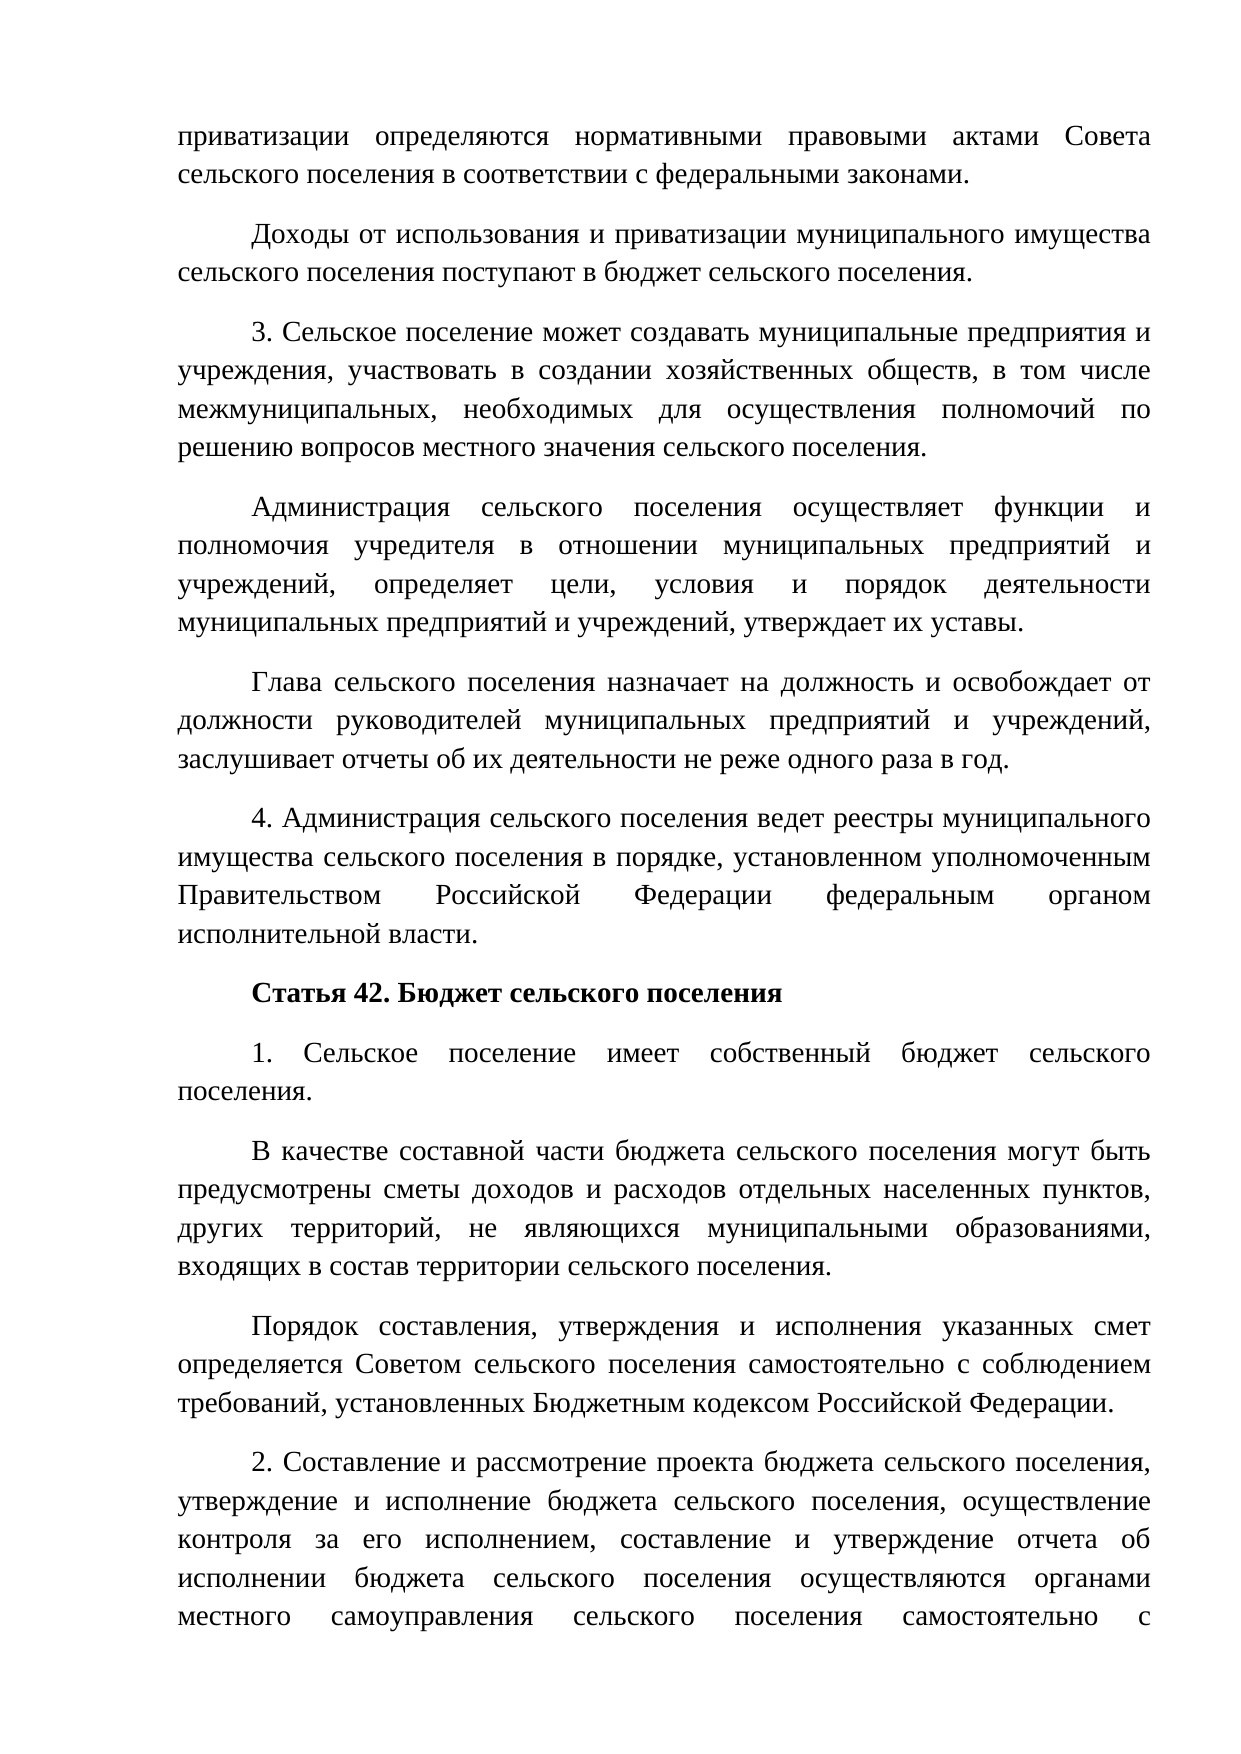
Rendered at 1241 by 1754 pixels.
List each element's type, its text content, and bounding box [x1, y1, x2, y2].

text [177, 1444, 1152, 1632]
text Статья 42. Бюджет сельского поселения [177, 975, 1152, 1009]
text 4. Администрация сельского поселения ведет реестры муниципального имущества сельского поселения в порядке, установленном уполномоченным Правительством Российской Федерации федеральным органом исполнительной власти. [177, 800, 1152, 949]
text 1. Сельское поселение имеет собственный бюджет сельского поселения. [177, 1035, 1152, 1107]
text Доходы от использования и приватизации муниципального имущества сельского поселения поступают в бюджет сельского поселения. [177, 216, 1152, 288]
text 3. Сельское поселение может создавать муниципальные предприятия и учреждения, участвовать в создании хозяйственных обществ, в том числе межмуниципальных, необходимых для осуществления полномочий по решению вопросов местного значения сельского поселения. [177, 314, 1152, 463]
text Администрация сельского поселения осуществляет функции и полномочия учредителя в отношении муниципальных предприятий и учреждений, определяет цели, условия и порядок деятельности муниципальных предприятий и учреждений, утверждает их уставы. [177, 489, 1152, 638]
text В качестве составной части бюджета сельского поселения могут быть предусмотрены сметы доходов и расходов отдельных населенных пунктов, других территорий, не являющихся муниципальными образованиями, входящих в состав территории сельского поселения. [177, 1133, 1152, 1282]
text Глава сельского поселения назначает на должность и освобождает от должности руководителей муниципальных предприятий и учреждений, заслушивает отчеты об их деятельности не реже одного раза в год. [177, 664, 1152, 774]
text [177, 118, 1152, 190]
text Порядок составления, утверждения и исполнения указанных смет определяется Советом сельского поселения самостоятельно с соблюдением требований, установленных Бюджетным кодексом Российской Федерации. [177, 1308, 1152, 1418]
